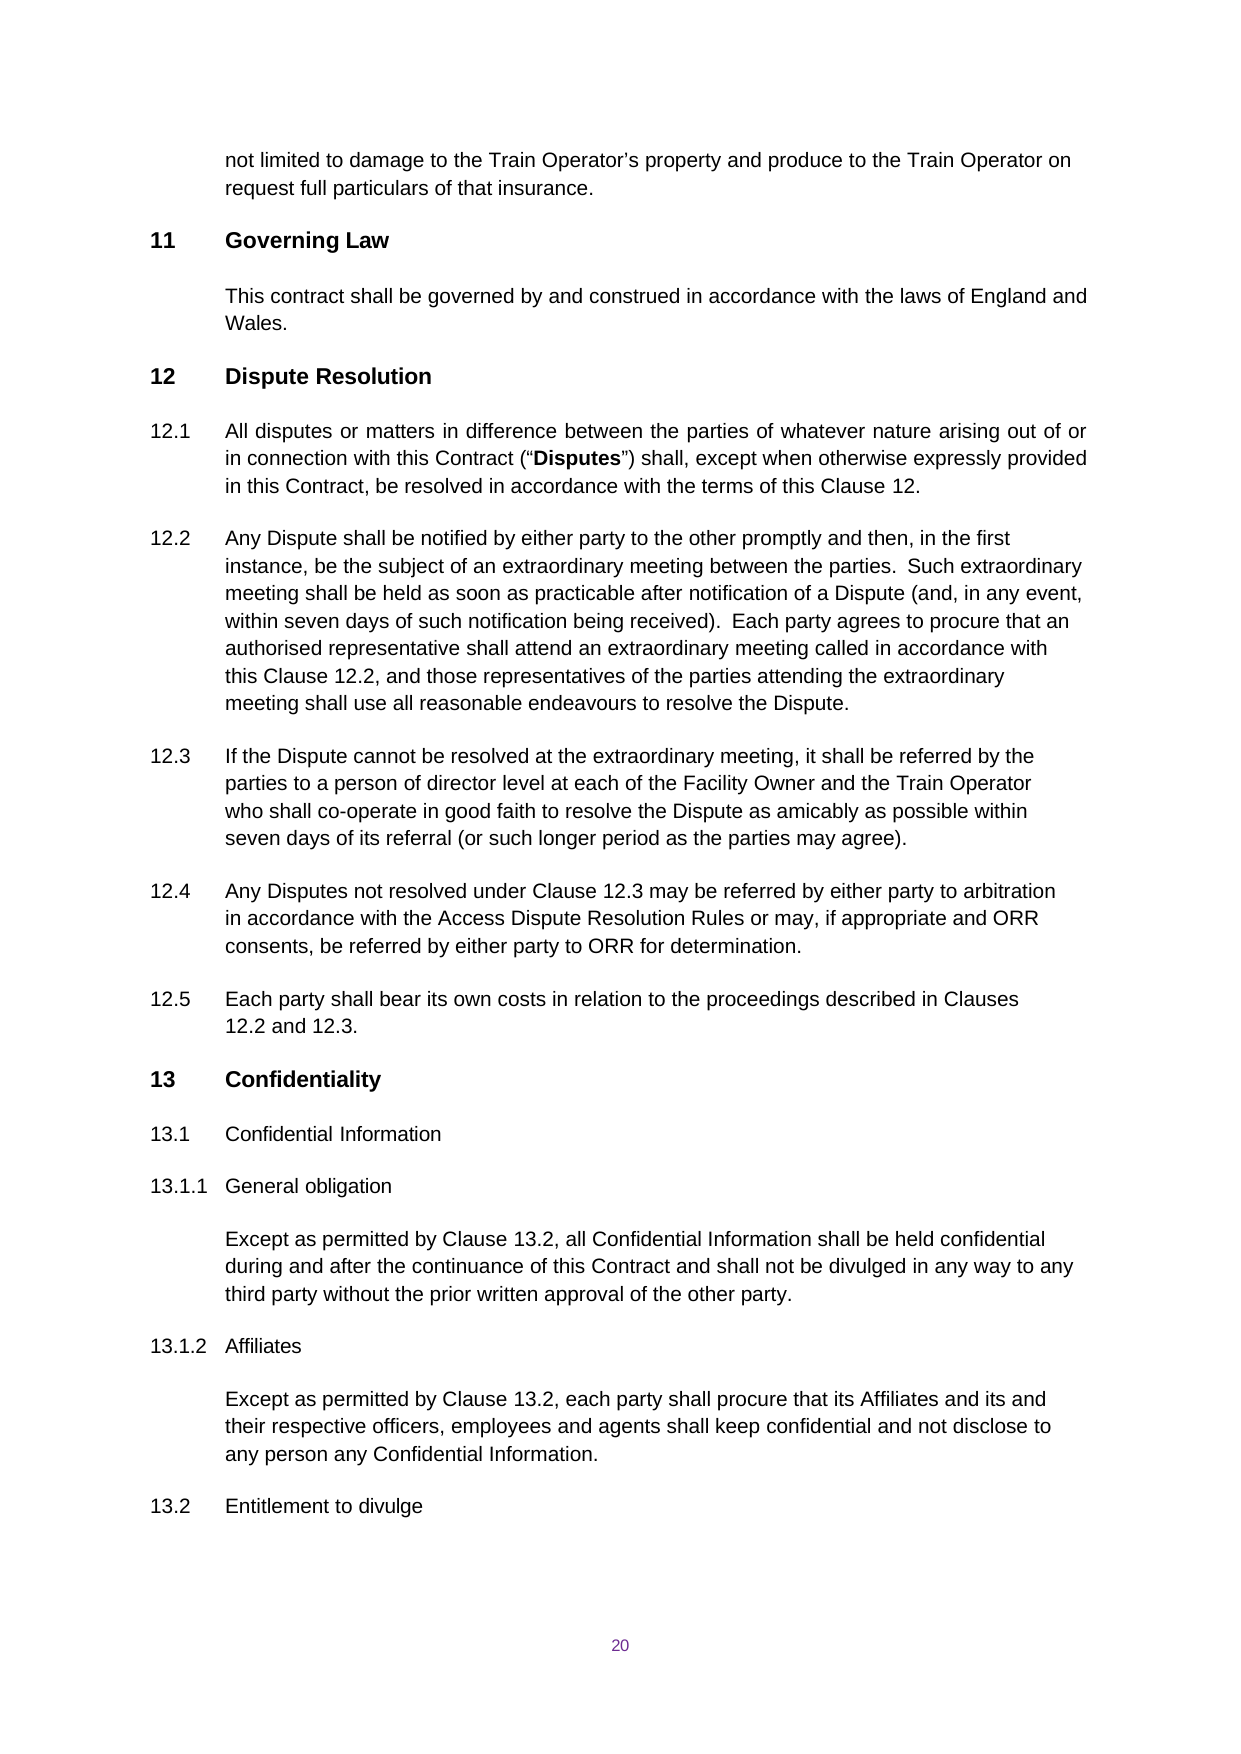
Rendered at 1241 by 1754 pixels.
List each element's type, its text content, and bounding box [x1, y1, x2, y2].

list General obligation [150, 1174, 1101, 1198]
text Except as permitted by Clause 13.2, all Confidential Information shall be held confidential during and after the continuance of this Contract and shall not be divulged in any way to any third party without the prior written approval of the other party. [225, 1227, 1101, 1306]
text not limited to damage to the Train Operator’s property and produce to the Train Operator on request full particulars of that insurance. [225, 148, 1101, 199]
list Confidential Information [150, 1121, 1101, 1145]
subtitle Governing Law [150, 227, 1101, 254]
list Any Disputes not resolved under Clause 12.3 may be referred by either party to arbitration in accordance with the Access Dispute Resolution Rules or may, if appropriate and ORR consents, be referred by either party to ORR for determination. [150, 879, 1077, 958]
text Except as permitted by Clause 13.2, each party shall procure that its Affiliates and its and their respective officers, employees and agents shall keep confidential and not disclose to any person any Confidential Information. [225, 1387, 1089, 1466]
list Entitlement to divulge [150, 1494, 1101, 1518]
list Each party shall bear its own costs in relation to the proceedings described in Clauses 12.2 and 12.3. [150, 986, 1065, 1038]
subtitle Dispute Resolution [150, 363, 1101, 389]
text This contract shall be governed by and construed in accordance with the laws of England and Wales. [225, 283, 1101, 335]
subtitle Confidentiality [150, 1066, 1101, 1092]
list Any Dispute shall be notified by either party to the other promptly and then, in the first instance, be the subject of an extraordinary meeting between the parties. Such extraordinary meeting shall be held as soon as practicable after notification of a Dispute (and, in any event, within seven days of such notification being received). Each party agrees to procure that an authorised representative shall attend an extraordinary meeting called in accordance with this Clause 12.2, and those representatives of the parties attending the extraordinary meeting shall use all reasonable endeavours to resolve the Dispute. [150, 526, 1085, 715]
list All disputes or matters in difference between the parties of whatever nature arising out of or in connection with this Contract (“Disputes”) shall, except when otherwise expressly provided in this Contract, be resolved in accordance with the terms of this Clause 12. [150, 418, 1087, 497]
list If the Dispute cannot be resolved at the extraordinary meeting, it shall be referred by the parties to a person of director level at each of the Facility Owner and the Train Operator who shall co-operate in good faith to resolve the Dispute as amicably as possible within seven days of its referral (or such longer period as the parties may agree). [150, 744, 1075, 850]
list Affiliates [150, 1334, 1101, 1358]
